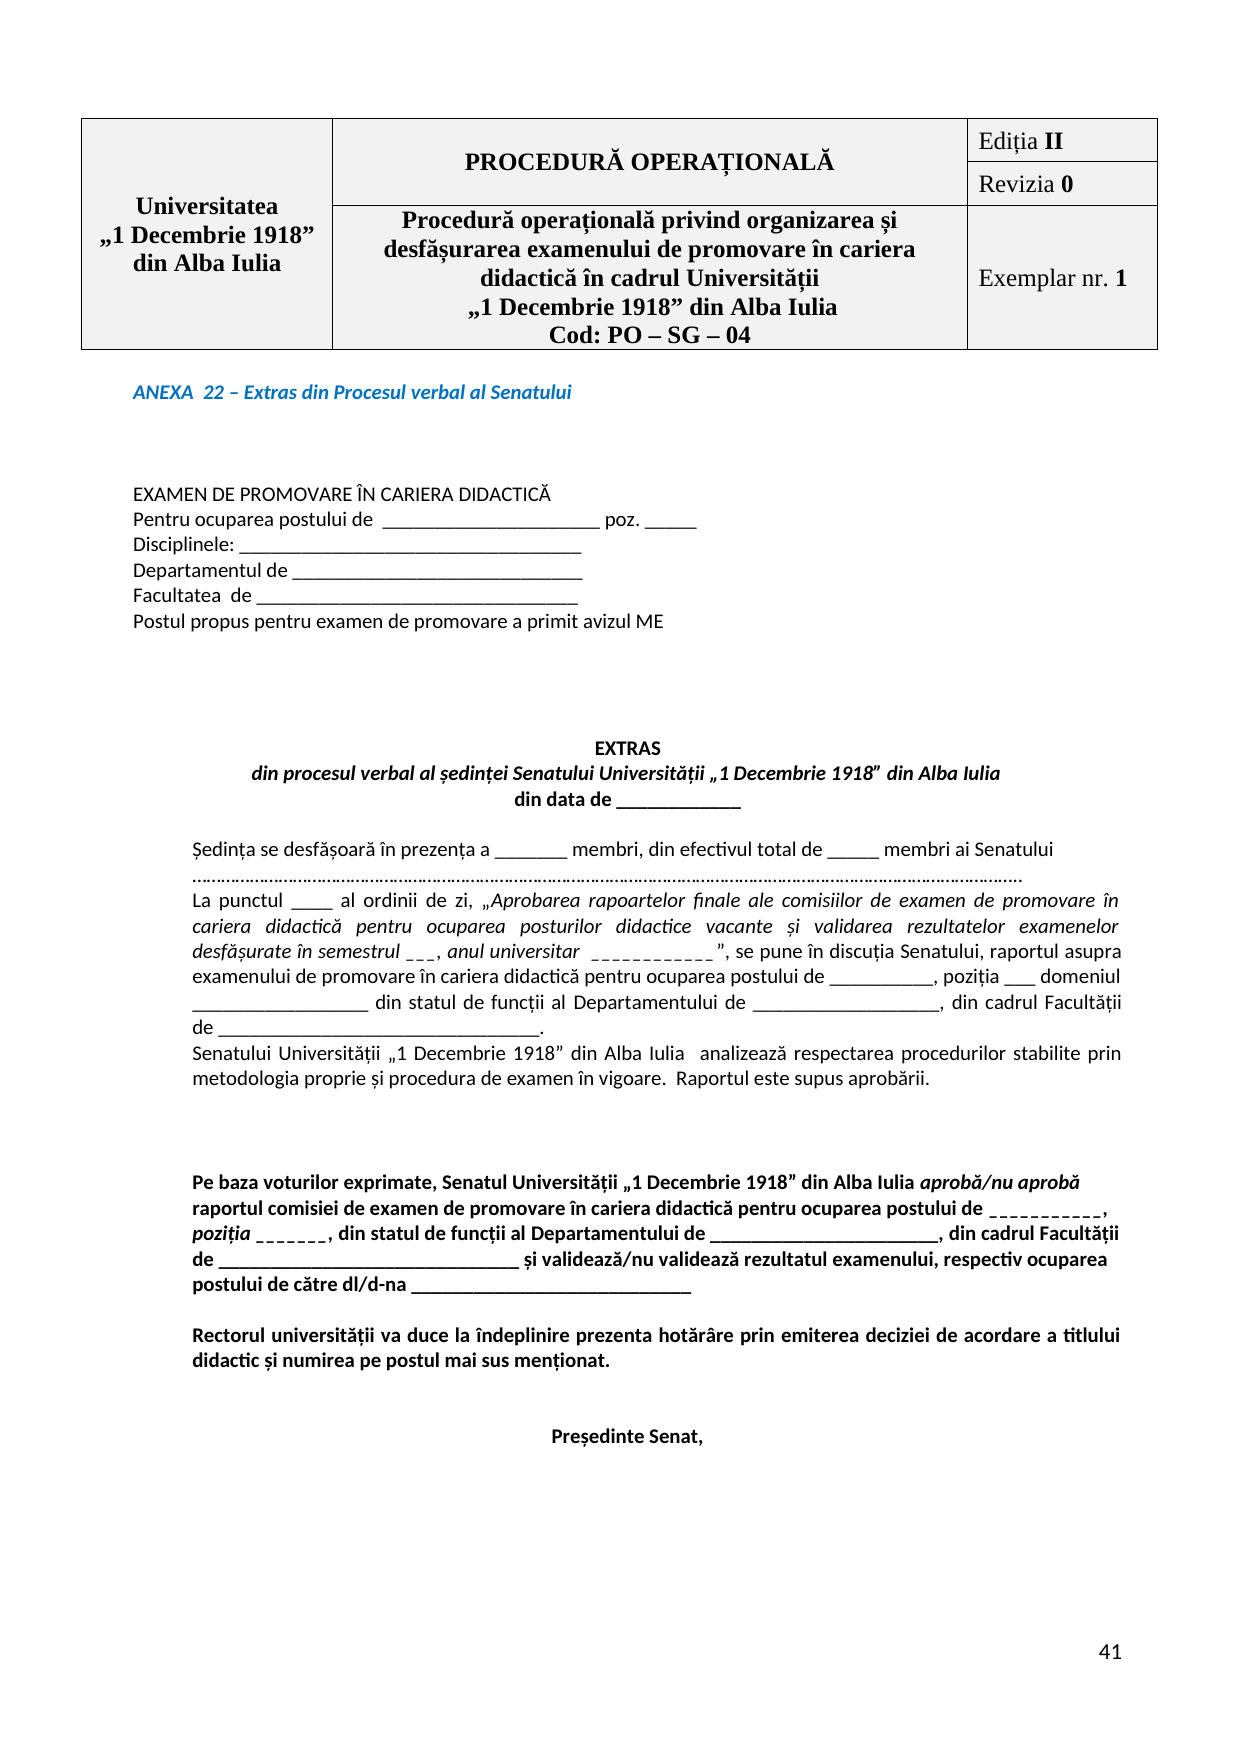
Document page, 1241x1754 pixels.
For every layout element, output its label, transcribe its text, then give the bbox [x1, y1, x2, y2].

text La punctul ____ al ordinii de zi, „Aprobarea rapoartelor finale ale comisiilor de examen de promovare în cariera didactică pentru ocuparea posturilor didactice vacante și validarea rezultatelor examenelor desfășurate în semestrul ___, anul universitar ____________”, se pune în discuția Senatului, raportul asupra examenului de promovare în cariera didactică pentru ocuparea postului de __________, poziția ___ domeniul _________________ din statul de funcții al Departamentului de __________________, din cadrul Facultății de _______________________________. [133, 887, 1122, 1040]
text Pe baza voturilor exprimate, Senatul Universității „1 Decembrie 1918” din Alba Iulia aprobă/nu aprobă raportul comisiei de examen de promovare în cariera didactică pentru ocuparea postului de ___________, poziția _______, din statul de funcții al Departamentului de ______________________, din cadrul Facultății de _____________________________ și validează/nu validează rezultatul examenului, respectiv ocuparea postului de către dl/d-na ___________________________ [133, 1169, 1122, 1297]
text ……………………………………………………………………………………………………………………………………………………….. [133, 862, 1122, 887]
text Senatului Universității „1 Decembrie 1918” din Alba Iulia analizează respectarea procedurilor stabilite prin metodologia proprie și procedura de examen în vigoare. Raportul este supus aprobării. [133, 1040, 1122, 1091]
text Postul propus pentru examen de promovare a primit avizul ME [133, 608, 1122, 633]
text Președinte Senat, [133, 1424, 1122, 1449]
text din procesul verbal al ședinței Senatului Universității „1 Decembrie 1918” din Alba Iulia [133, 760, 1122, 786]
text Facultatea de _______________________________ [133, 582, 1122, 608]
text Departamentul de ____________________________ [133, 557, 1122, 582]
text EXAMEN DE PROMOVARE ÎN CARIERA DIDACTICĂ [133, 481, 1122, 506]
text EXTRAS [133, 735, 1122, 760]
text Ședința se desfășoară în prezența a _______ membri, din efectivul total de _____ membri ai Senatului [133, 837, 1122, 862]
text Disciplinele: _________________________________ [133, 532, 1122, 557]
text din data de ____________ [133, 786, 1122, 811]
text Rectorul universității va duce la îndeplinire prezenta hotărâre prin emiterea deciziei de acordare a titlului didactic și numirea pe postul mai sus menționat. [133, 1322, 1122, 1373]
text ANEXA 22 – Extras din Procesul verbal al Senatului [133, 379, 1122, 404]
text Pentru ocuparea postului de _____________________ poz. _____ [133, 506, 1122, 532]
